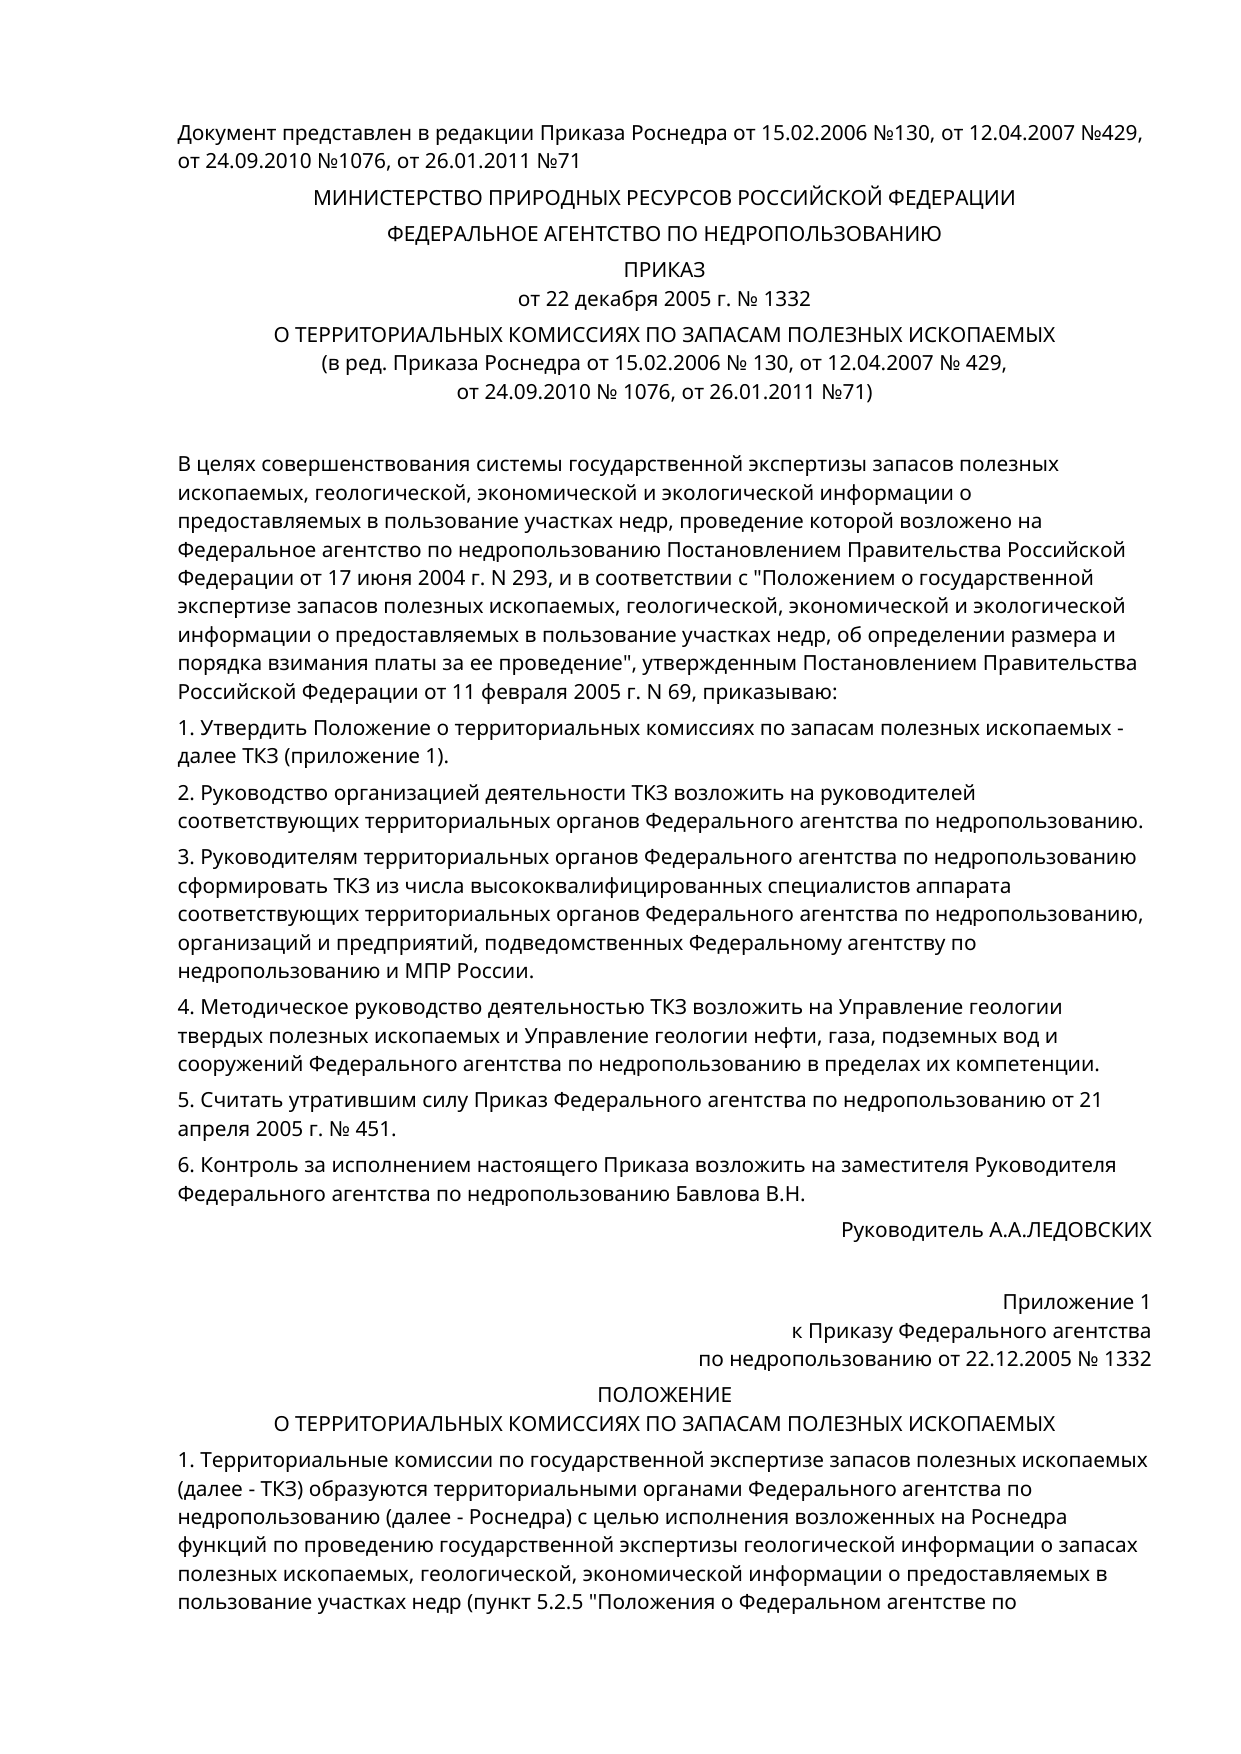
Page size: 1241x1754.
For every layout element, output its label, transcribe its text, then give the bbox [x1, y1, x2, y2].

text ПРИКАЗ от 22 декабря 2005 г. № 1332 [177, 255, 1152, 312]
text МИНИСТЕРСТВО ПРИРОДНЫХ РЕСУРСОВ РОССИЙСКОЙ ФЕДЕРАЦИИ [177, 183, 1152, 211]
text Руководитель А.А.ЛЕДОВСКИХ [177, 1215, 1152, 1243]
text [177, 1445, 1152, 1616]
text Приложение 1 к Приказу Федерального агентства по недропользованию от 22.12.2005 № 1332 [177, 1287, 1152, 1373]
text 6. Контроль за исполнением настоящего Приказа возложить на заместителя Руководителя Федерального агентства по недропользованию Бавлова В.Н. [177, 1150, 1152, 1207]
text 4. Методическое руководство деятельностью ТКЗ возложить на Управление геологии твердых полезных ископаемых и Управление геологии нефти, газа, подземных вод и сооружений Федерального агентства по недропользованию в пределах их компетенции. [177, 992, 1152, 1078]
text 3. Руководителям территориальных органов Федерального агентства по недропользованию сформировать ТКЗ из числа высококвалифицированных специалистов аппарата соответствующих территориальных органов Федерального агентства по недропользованию, организаций и предприятий, подведомственных Федеральному агентству по недропользованию и МПР России. [177, 842, 1152, 985]
text ФЕДЕРАЛЬНОЕ АГЕНТСТВО ПО НЕДРОПОЛЬЗОВАНИЮ [177, 219, 1152, 247]
text 2. Руководство организацией деятельности ТКЗ возложить на руководителей соответствующих территориальных органов Федерального агентства по недропользованию. [177, 778, 1152, 835]
text 5. Считать утратившим силу Приказ Федерального агентства по недропользованию от 21 апреля 2005 г. № 451. [177, 1086, 1152, 1142]
text ПОЛОЖЕНИЕ О ТЕРРИТОРИАЛЬНЫХ КОМИССИЯХ ПО ЗАПАСАМ ПОЛЕЗНЫХ ИСКОПАЕМЫХ [177, 1381, 1152, 1437]
text 1. Утвердить Положение о территориальных комиссиях по запасам полезных ископаемых - далее ТКЗ (приложение 1). [177, 713, 1152, 770]
text О ТЕРРИТОРИАЛЬНЫХ КОМИССИЯХ ПО ЗАПАСАМ ПОЛЕЗНЫХ ИСКОПАЕМЫХ (в ред. Приказа Роснедра от 15.02.2006 № 130, от 12.04.2007 № 429, от 24.09.2010 № 1076, от 26.01.2011 №71) [177, 320, 1152, 405]
text В целях совершенствования системы государственной экспертизы запасов полезных ископаемых, геологической, экономической и экологической информации о предоставляемых в пользование участках недр, проведение которой возложено на Федеральное агентство по недропользованию Постановлением Правительства Российской Федерации от 17 июня 2004 г. N 293, и в соответствии с "Положением о государственной экспертизе запасов полезных ископаемых, геологической, экономической и экологической информации о предоставляемых в пользование участках недр, об определении размера и порядка взимания платы за ее проведение", утвержденным Постановлением Правительства Российской Федерации от 11 февраля 2005 г. N 69, приказываю: [177, 449, 1152, 705]
text Документ представлен в редакции Приказа Роснедра от 15.02.2006 №130, от 12.04.2007 №429, от 24.09.2010 №1076, от 26.01.2011 №71 [177, 118, 1152, 175]
